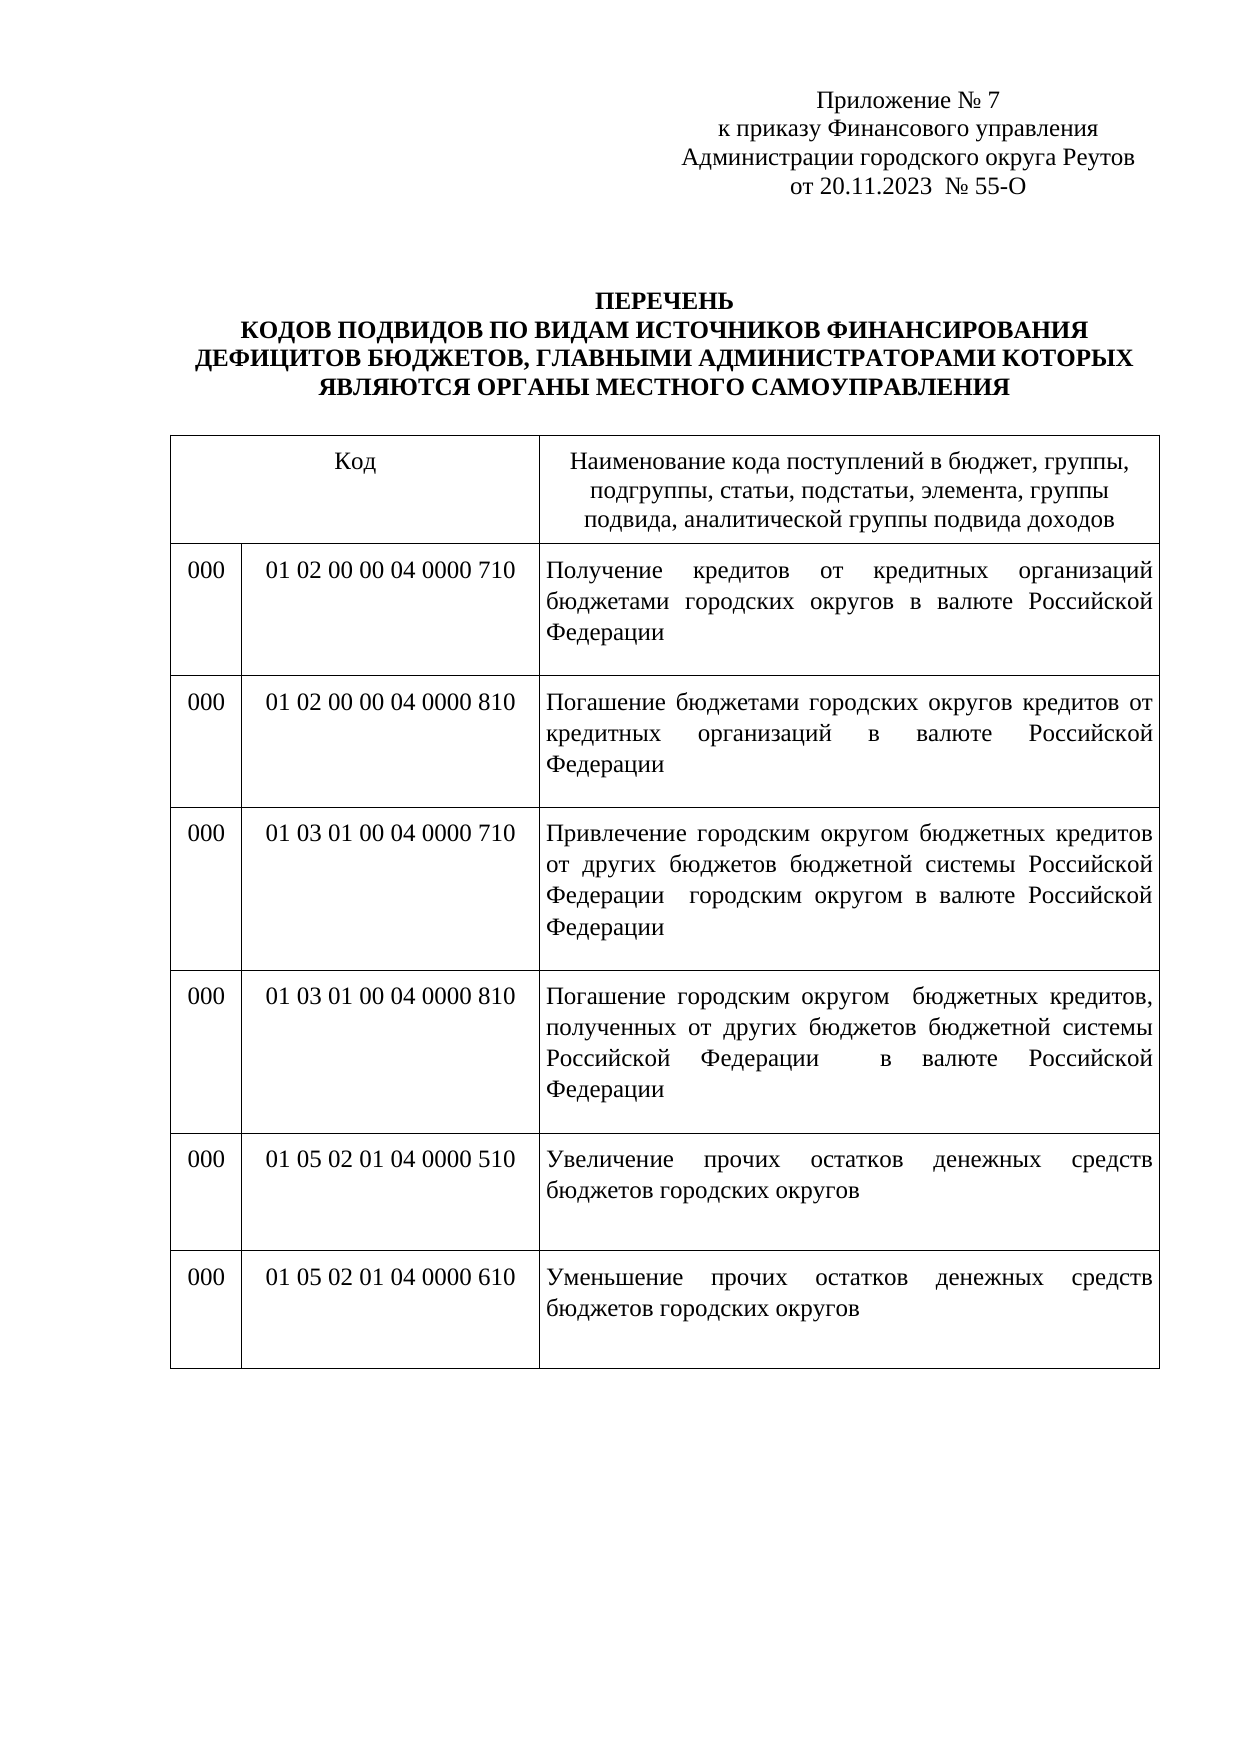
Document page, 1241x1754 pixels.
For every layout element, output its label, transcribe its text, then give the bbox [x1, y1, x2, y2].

table_cell 01 03 01 00 04 0000 810 [242, 971, 539, 1133]
table_cell 000 [171, 971, 241, 1133]
table_cell 000 [171, 544, 241, 675]
text Приложение № 7 [664, 85, 1152, 113]
table_cell 01 02 00 00 04 0000 810 [242, 676, 539, 807]
table_cell 000 [171, 1134, 241, 1250]
text от 20.11.2023 № 55-О [664, 171, 1152, 200]
table_cell 01 05 02 01 04 0000 610 [242, 1251, 539, 1368]
text к приказу Финансового управления Администрации городского округа Реутов [664, 113, 1152, 171]
table_cell Уменьшение прочих остатков денежных средств бюджетов городских округов [540, 1251, 1159, 1368]
table_cell 01 05 02 01 04 0000 510 [242, 1134, 539, 1250]
table_cell 01 02 00 00 04 0000 710 [242, 544, 539, 675]
table_cell 000 [171, 676, 241, 807]
table_header Наименование кода поступлений в бюджет, группы, подгруппы, статьи, подстатьи, элемента, группы подвида, аналитической группы подвида доходов [540, 436, 1159, 543]
table_cell Погашение городским округом бюджетных кредитов, полученных от других бюджетов бюджетной системы Российской Федерации в валюте Российской Федерации [540, 971, 1159, 1133]
title КОДОВ ПОДВИДОВ ПО ВИДАМ ИСТОЧНИКОВ ФИНАНСИРОВАНИЯ ДЕФИЦИТОВ БЮДЖЕТОВ, ГЛАВНЫМИ АДМИНИСТРАТОРАМИ КОТОРЫХ ЯВЛЯЮТСЯ ОРГАНЫ МЕСТНОГО САМОУПРАВЛЕНИЯ [177, 315, 1152, 401]
title ПЕРЕЧЕНЬ [177, 286, 1152, 315]
table_cell Получение кредитов от кредитных организаций бюджетами городских округов в валюте Российской Федерации [540, 544, 1159, 675]
table_cell Привлечение городским округом бюджетных кредитов от других бюджетов бюджетной системы Российской Федерации городским округом в валюте Российской Федерации [540, 808, 1159, 970]
table_cell 000 [171, 808, 241, 970]
table_cell Погашение бюджетами городских округов кредитов от кредитных организаций в валюте Российской Федерации [540, 676, 1159, 807]
table_header Код [171, 436, 539, 543]
table_cell 000 [171, 1251, 241, 1368]
table_cell Увеличение прочих остатков денежных средств бюджетов городских округов [540, 1134, 1159, 1250]
table_cell 01 03 01 00 04 0000 710 [242, 808, 539, 970]
